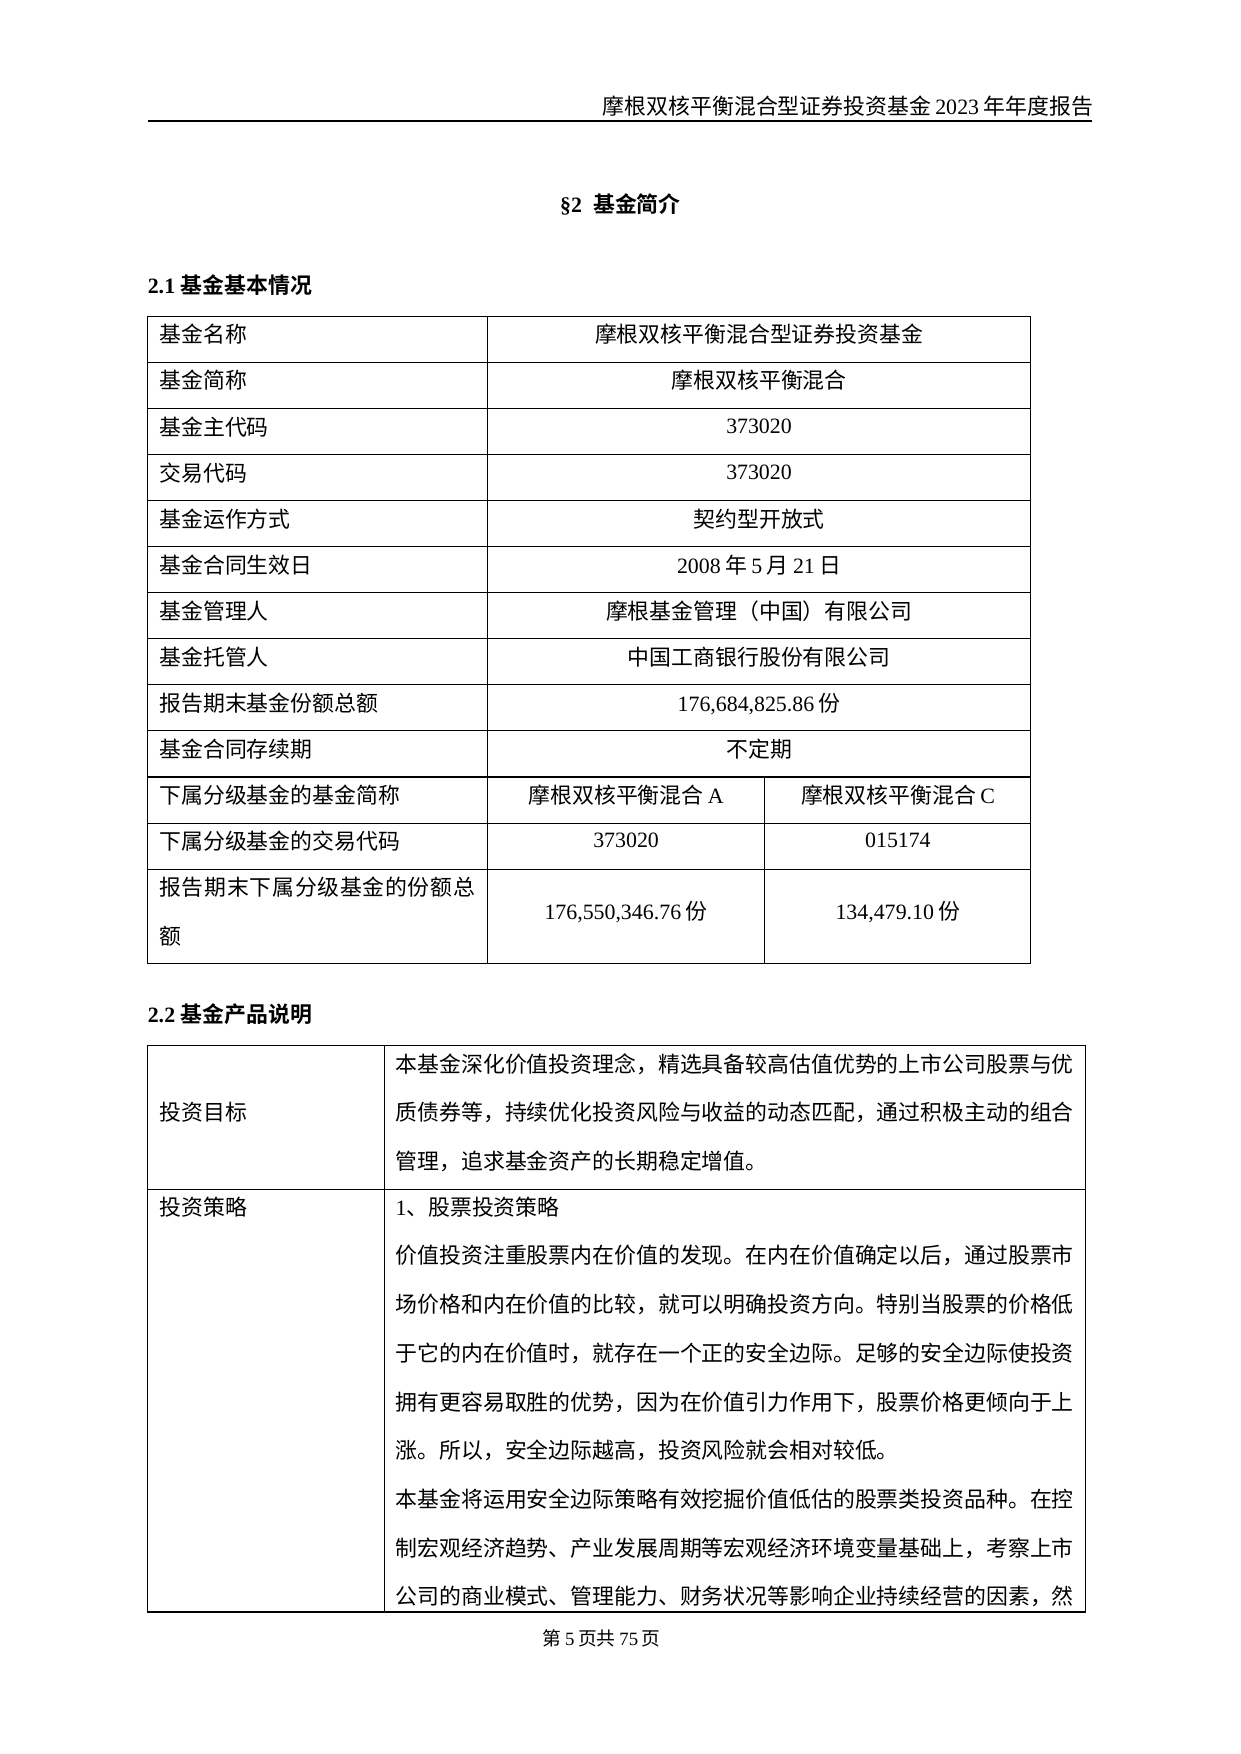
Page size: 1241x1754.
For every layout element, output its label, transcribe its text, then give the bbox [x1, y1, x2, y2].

table_cell 基金合同生效日 [148, 547, 487, 592]
table_header 基金名称 [148, 317, 487, 362]
table_cell 基金运作方式 [148, 501, 487, 546]
table_cell 契约型开放式 [488, 501, 1030, 546]
table_cell 基金管理人 [148, 593, 487, 638]
table_cell 摩根双核平衡混合C [765, 778, 1030, 822]
subtitle 2.1 基金基本情况 [148, 268, 1092, 300]
table_cell 基金托管人 [148, 639, 487, 684]
table_cell 投资策略 [148, 1190, 384, 1611]
subtitle 2.2 基金产品说明 [148, 997, 1092, 1029]
table_cell 交易代码 [148, 455, 487, 500]
table_cell 基金合同存续期 [148, 731, 487, 776]
table_cell 373020 [488, 824, 764, 868]
table_cell 基金简称 [148, 363, 487, 408]
table_cell 下属分级基金的交易代码 [148, 824, 487, 868]
table_cell 摩根双核平衡混合 [488, 363, 1030, 408]
table_cell 373020 [488, 455, 1030, 500]
table_cell 报告期末下属分级基金的份额总额 [148, 870, 487, 963]
table_cell 不定期 [488, 731, 1030, 776]
table_cell 中国工商银行股份有限公司 [488, 639, 1030, 684]
table_cell 摩根基金管理（中国）有限公司 [488, 593, 1030, 638]
table_header 投资目标 [148, 1046, 384, 1189]
table_cell 基金主代码 [148, 409, 487, 454]
table_cell 015174 [765, 824, 1030, 868]
table_cell 摩根双核平衡混合A [488, 778, 764, 822]
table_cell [385, 1190, 1085, 1611]
table_cell 报告期末基金份额总额 [148, 685, 487, 730]
table_cell 下属分级基金的基金简称 [148, 778, 487, 822]
table_cell 176,684,825.86份 [488, 685, 1030, 730]
table_cell 373020 [488, 409, 1030, 454]
table_header 本基金深化价值投资理念，精选具备较高估值优势的上市公司股票与优质债券等，持续优化投资风险与收益的动态匹配，通过积极主动的组合管理，追求基金资产的长期稳定增值。 [385, 1046, 1085, 1189]
subtitle §2 基金简介 [148, 187, 1092, 219]
table_cell 176,550,346.76份 [488, 870, 764, 963]
table_cell 2008年5月21日 [488, 547, 1030, 592]
table_header 摩根双核平衡混合型证券投资基金 [488, 317, 1030, 362]
table_cell 134,479.10份 [765, 870, 1030, 963]
